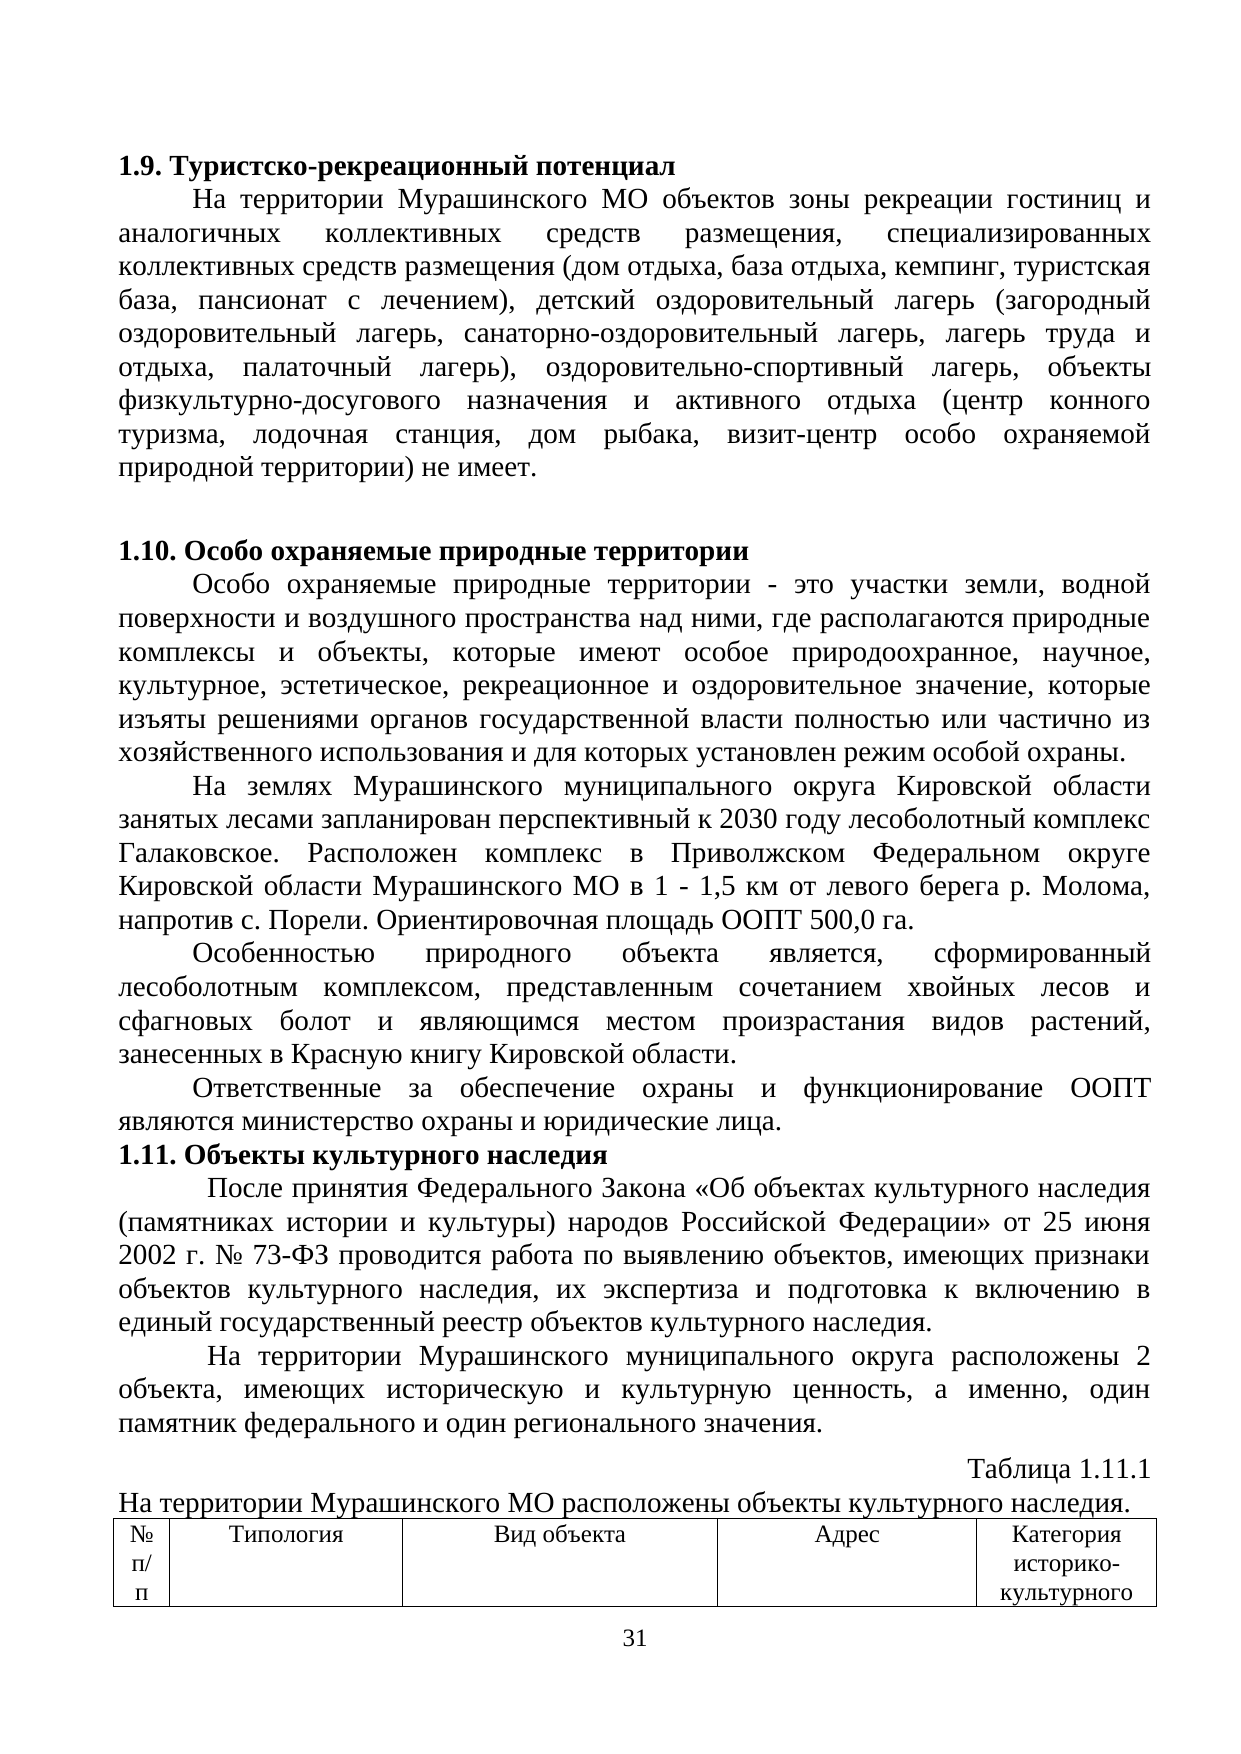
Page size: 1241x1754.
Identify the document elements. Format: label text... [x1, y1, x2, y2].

text На землях Мурашинского муниципального округа Кировской области занятых лесами запланирован перспективный к 2030 году лесоболотный комплекс Галаковское. Расположен комплекс в Приволжском Федеральном округе Кировской области Мурашинского МО в 1 - 1,5 км от левого берега р. Молома, напротив с. Порели. Ориентировочная площадь ООПТ 500,0 га. [118, 768, 1152, 936]
text После принятия Федерального Закона «Об объектах культурного наследия (памятниках истории и культуры) народов Российской Федерации» от 25 июня . № 73-ФЗ проводится работа по выявлению объектов, имеющих признаки объектов культурного наследия, их экспертиза и подготовка к включению в единый государственный реестр объектов культурного наследия. [118, 1170, 1152, 1338]
text На территории Мурашинского МО объектов зоны рекреации гостиниц и аналогичных коллективных средств размещения, специализированных коллективных средств размещения (дом отдыха, база отдыха, кемпинг, туристская база, пансионат с лечением), детский оздоровительный лагерь (загородный оздоровительный лагерь, санаторно-оздоровительный лагерь, лагерь труда и отдыха, палаточный лагерь), оздоровительно-спортивный лагерь, объекты физкультурно-досугового назначения и активного отдыха (центр конного туризма, лодочная станция, дом рыбака, визит-центр особо охраняемой природной территории) не имеет. [118, 181, 1152, 483]
text На территории Мурашинского муниципального округа расположены 2 объекта, имеющих историческую и культурную ценность, а именно, один памятник федерального и один регионального значения. [118, 1338, 1152, 1439]
text Ответственные за обеспечение охраны и функционирование ООПТ являются министерство охраны и юридические лица. [118, 1070, 1152, 1137]
text Особенностью природного объекта является, сформированный лесоболотным комплексом, представленным сочетанием хвойных лесов и сфагновых болот и являющимся местом произрастания видов растений, занесенных в Красную книгу Кировской области. [118, 936, 1152, 1070]
subtitle 1.11. Объекты культурного наследия [118, 1137, 1152, 1170]
table_header Адрес [718, 1519, 976, 1606]
table_header Вид объекта [403, 1519, 717, 1606]
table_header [977, 1519, 1156, 1606]
table_header Типология [170, 1519, 402, 1606]
subtitle 1.9. Туристско-рекреационный потенциал [118, 148, 1152, 181]
text Особо охраняемые природные территории - это участки земли, водной поверхности и воздушного пространства над ними, где располагаются природные комплексы и объекты, которые имеют особое природоохранное, научное, культурное, эстетическое, рекреационное и оздоровительное значение, которые изъяты решениями органов государственной власти полностью или частично из хозяйственного использования и для которых установлен режим особой охраны. [118, 567, 1152, 768]
subtitle 1.10. Особо охраняемые природные территории [118, 533, 1152, 567]
text Таблица 1.11.1 [118, 1451, 1152, 1485]
text На территории Мурашинского МО расположены объекты культурного наследия. [118, 1485, 1152, 1518]
table_header № п/п [114, 1519, 169, 1606]
